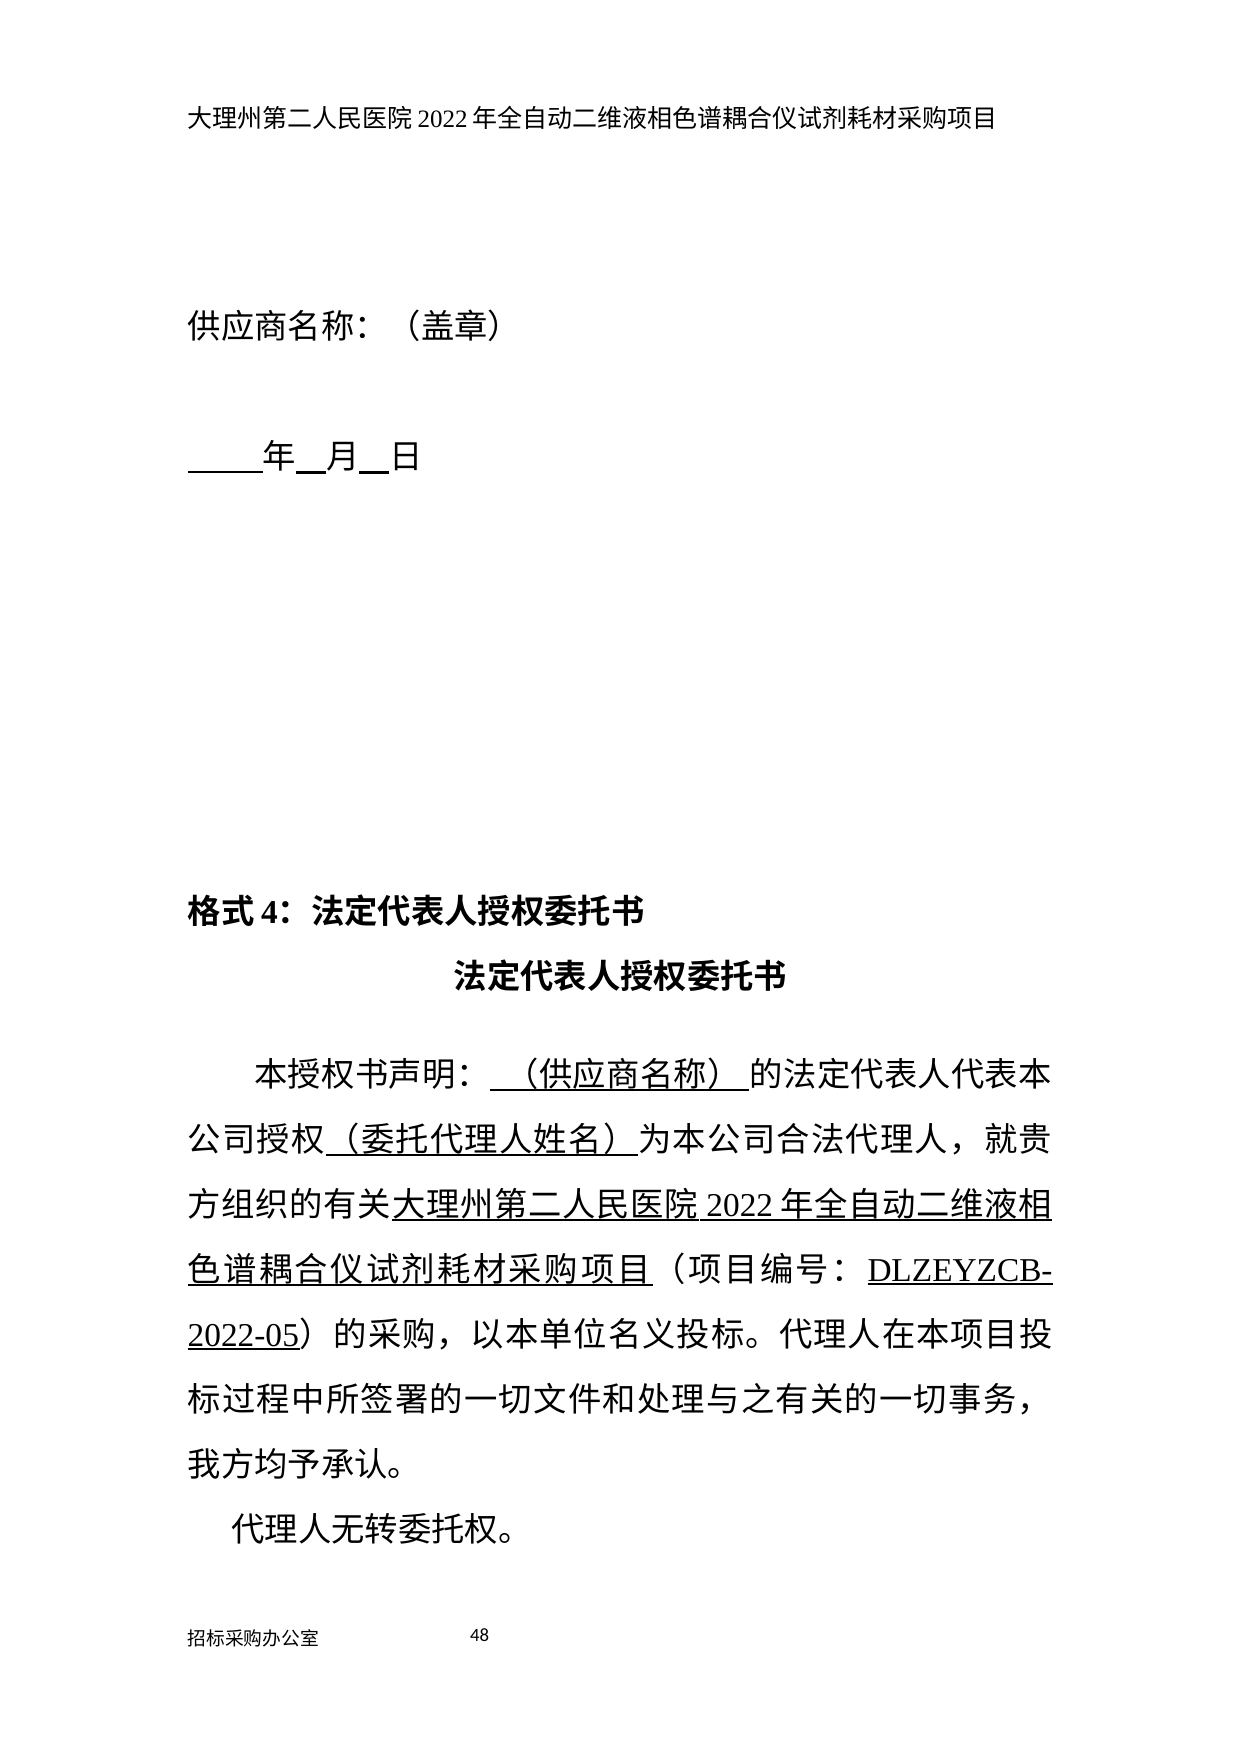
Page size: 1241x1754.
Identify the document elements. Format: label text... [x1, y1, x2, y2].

text 供应商名称：（盖章） [187, 292, 1053, 357]
text 本授权书声明： （供应商名称） 的法定代表人代表本公司授权（委托代理人姓名）为本公司合法代理人，就贵方组织的有关大理州第二人民医院2022年全自动二维液相色谱耦合仪试剂耗材采购项目（项目编号：DLZEYZCB-2022-05）的采购，以本单位名义投标。代理人在本项目投标过程中所签署的一切文件和处理与之有关的一切事务，我方均予承认。 [187, 1039, 1053, 1494]
text 年 月 日 [187, 422, 1053, 487]
text 代理人无转委托权。 [187, 1494, 1053, 1559]
subtitle 格式4：法定代表人授权委托书 [187, 877, 1053, 942]
text 法定代表人授权委托书 [187, 942, 1053, 1007]
